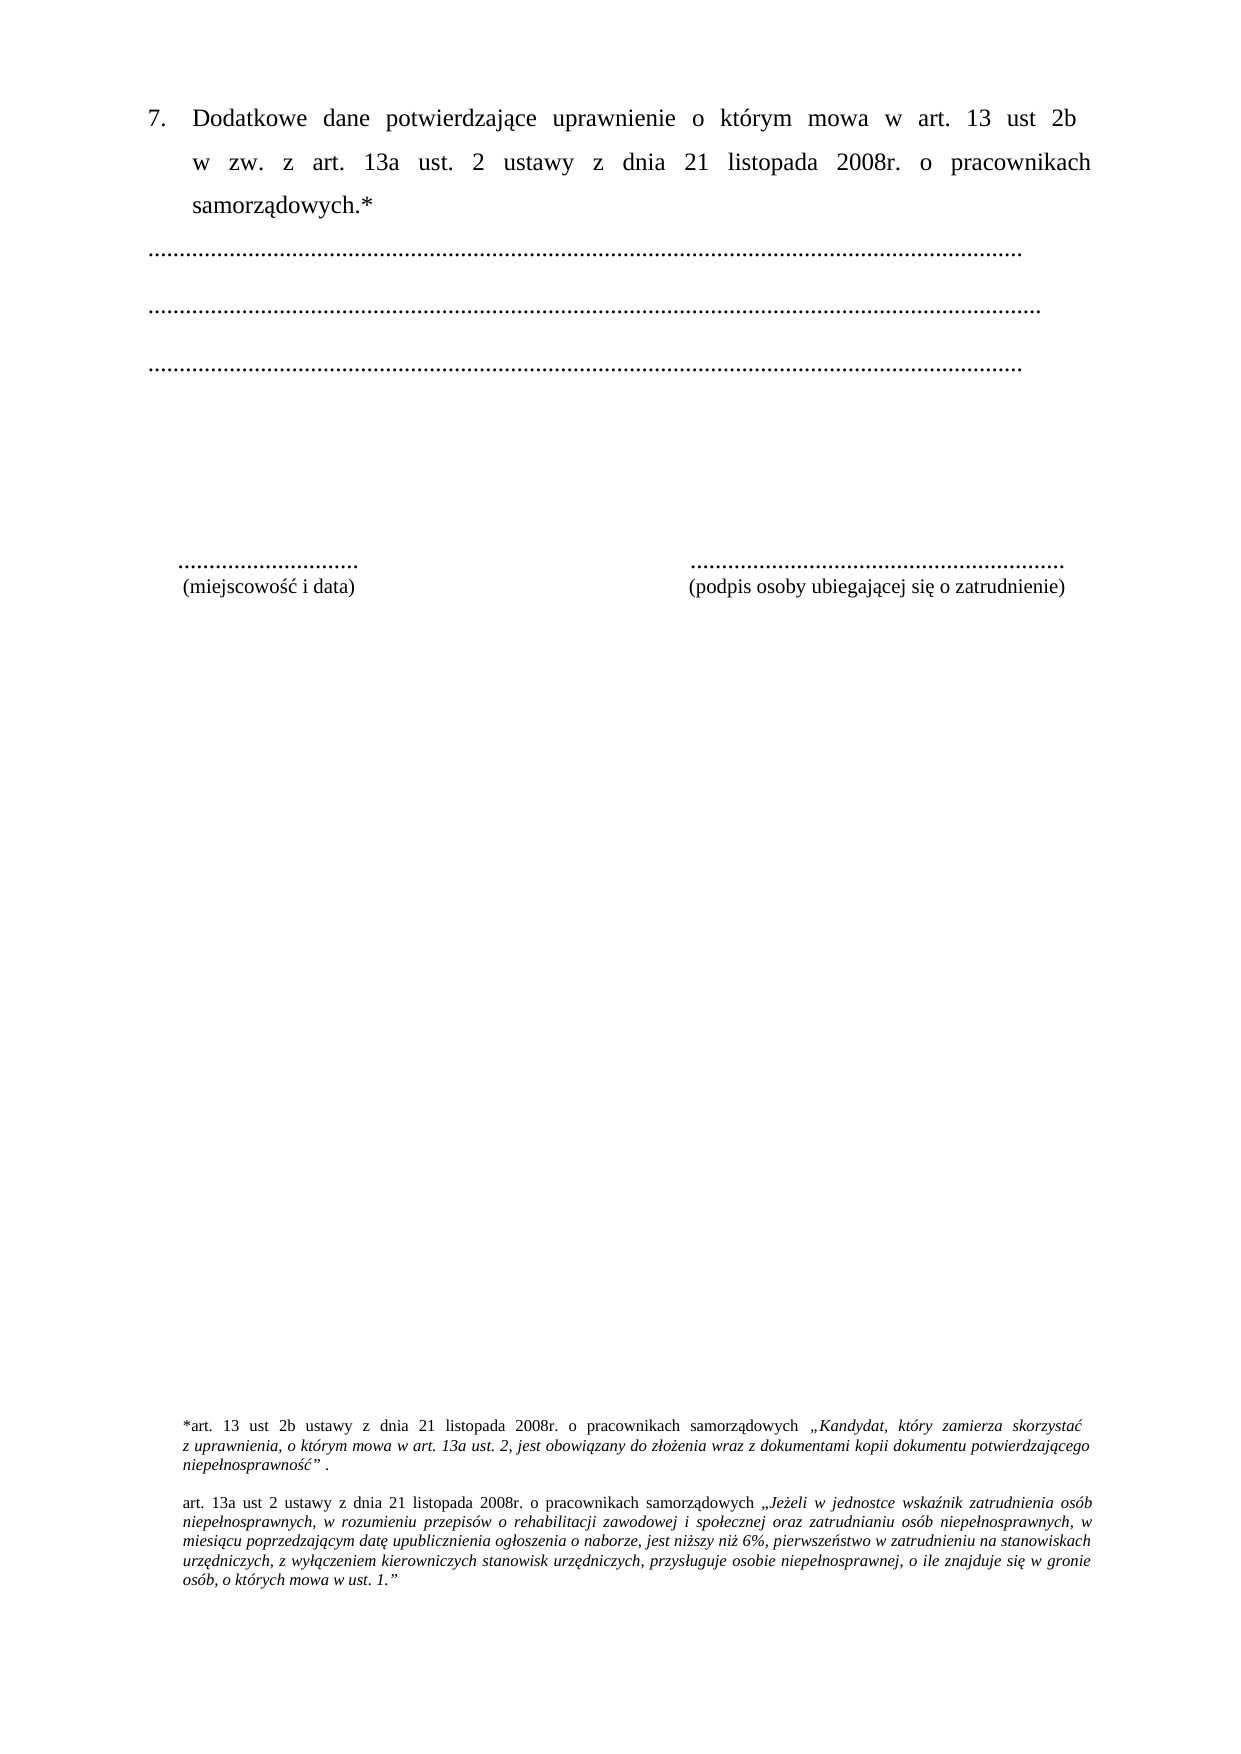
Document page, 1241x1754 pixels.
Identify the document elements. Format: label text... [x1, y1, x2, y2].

text *art. 13 ust 2b ustawy z dnia 21 listopada 2008r. o pracownikach samorządowych „Kandydat, który zamierza skorzystać z uprawnienia, o którym mowa w art. 13a ust. 2, jest obowiązany do złożenia wraz z dokumentami kopii dokumentu potwierdzającego niepełnosprawność” . [183, 1416, 1092, 1474]
text ............................. ............................................................ [177, 545, 1092, 574]
text 7. Dodatkowe dane potwierdzające uprawnienie o którym mowa w art. 13 ust 2b w zw. z art. 13a ust. 2 ustawy z dnia 21 listopada 2008r. o pracownikach samorządowych.* [148, 103, 1092, 218]
text art. 13a ust 2 ustawy z dnia 21 listopada 2008r. o pracownikach samorządowych „Jeżeli w jednostce wskaźnik zatrudnienia osób niepełnosprawnych, w rozumieniu przepisów o rehabilitacji zawodowej i społecznej oraz zatrudnianiu osób niepełnosprawnych, w miesiącu poprzedzającym datę upublicznienia ogłoszenia o naborze, jest niższy niż 6%, pierwszeństwo w zatrudnieniu na stanowiskach urzędniczych, z wyłączeniem kierowniczych stanowisk urzędniczych, przysługuje osobie niepełnosprawnej, o ile znajduje się w gronie osób, o których mowa w ust. 1.” [183, 1493, 1092, 1589]
text (miejscowość i data) (podpis osoby ubiegającej się o zatrudnienie) [183, 574, 1092, 598]
text ............................................................................................................................................ [148, 348, 1094, 377]
text ............................................................................................................................................... [148, 290, 1094, 319]
text ............................................................................................................................................ [148, 233, 1094, 262]
